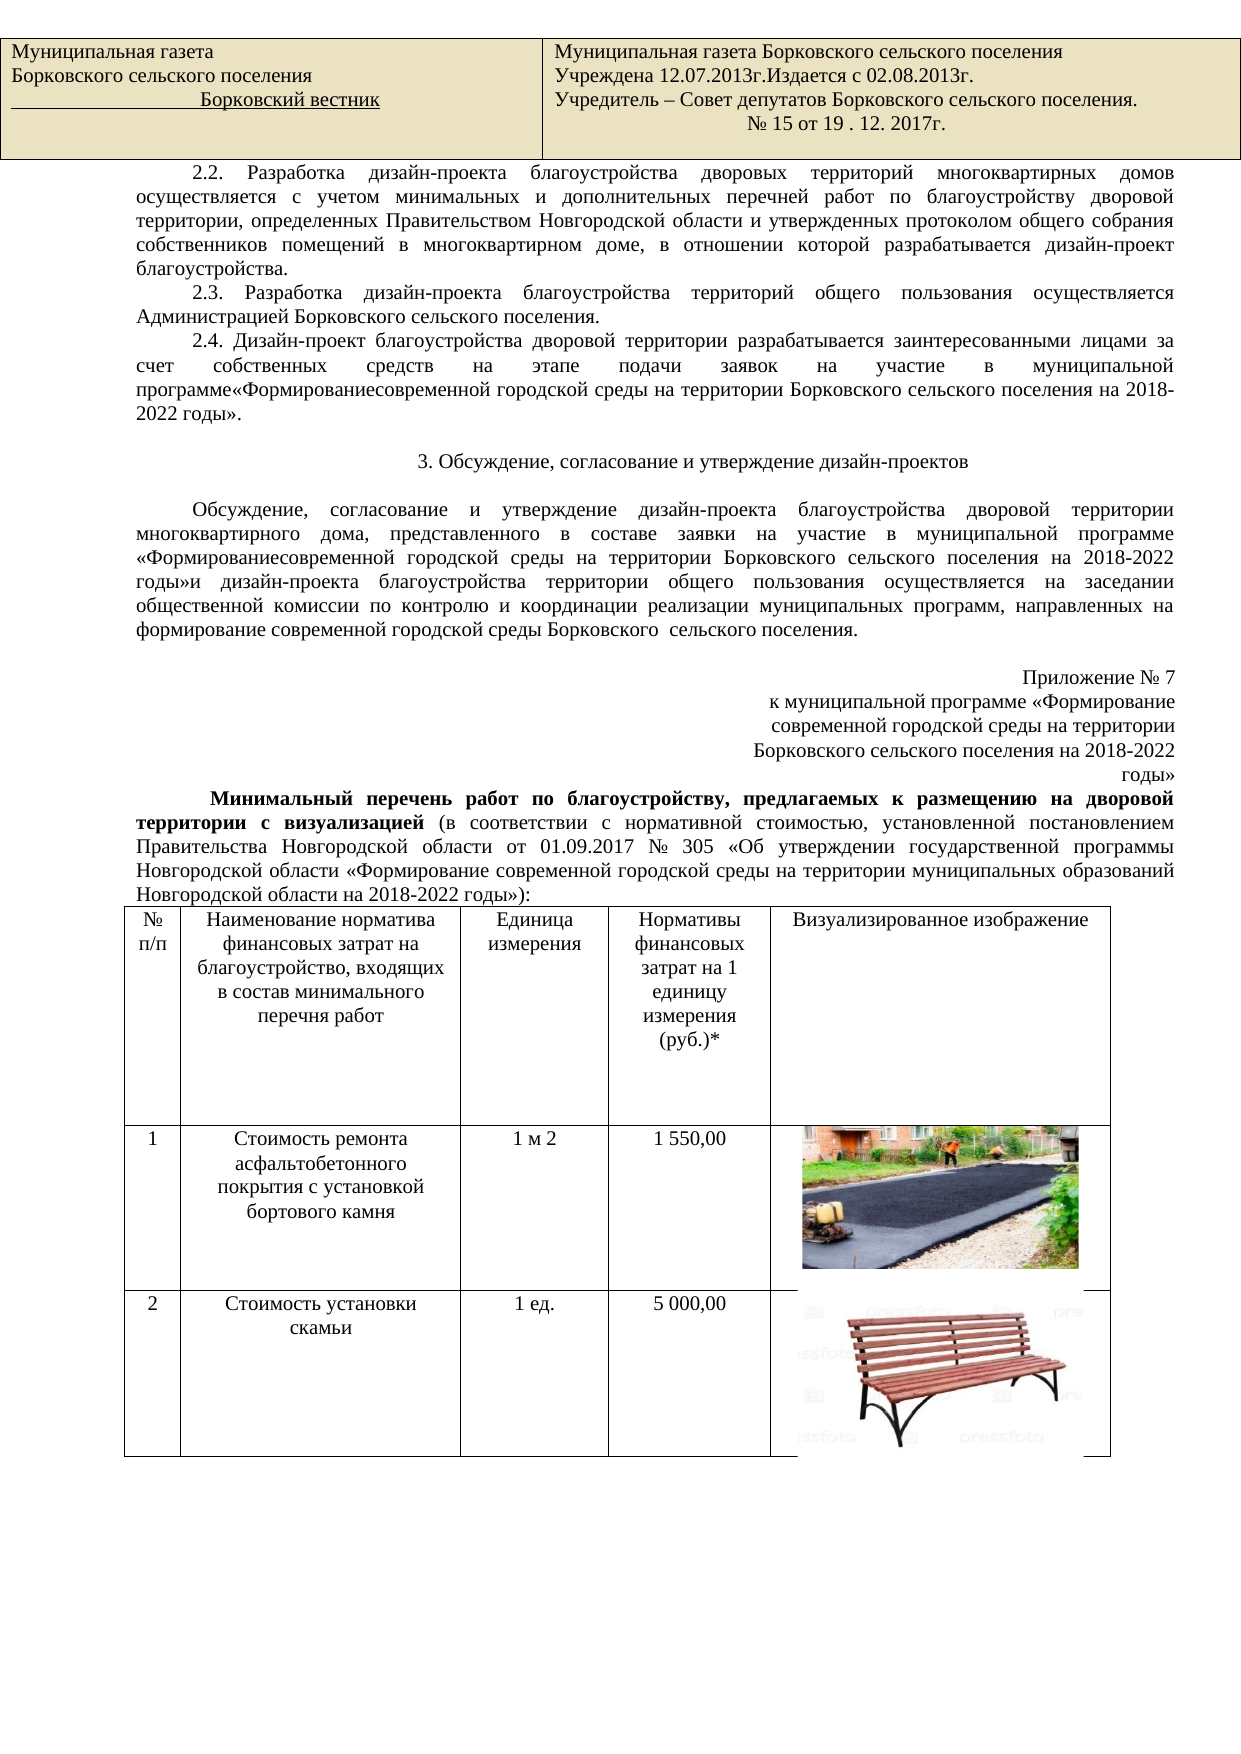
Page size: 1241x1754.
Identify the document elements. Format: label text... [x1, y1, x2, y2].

table_cell [771, 1126, 1110, 1289]
table_cell [1084, 1291, 1110, 1456]
picture [802, 1126, 1079, 1269]
text Обсуждение, согласование и утверждение дизайн-проекта благоустройства дворовой территории многоквартирного дома, представленного в составе заявки на участие в муниципальной программе «Формированиесовременной городской среды на территории Борковского сельского поселения на 2018-2022 годы»и дизайн-проекта благоустройства территории общего пользования осуществляется на заседании общественной комиссии по контролю и координации реализации муниципальных программ, направленных на формирование современной городской среды Борковского сельского поселения. [136, 497, 1175, 641]
table_header № п/п [125, 907, 180, 1125]
text Приложение № 7 [726, 665, 1175, 689]
table_header Визуализированное изображение [771, 907, 1110, 1125]
text Минимальный перечень работ по благоустройству, предлагаемых к размещению на дворовой территории с визуализацией (в соответствии с нормативной стоимостью, установленной постановлением Правительства Новгородской области от 01.09.2017 № 305 «Об утверждении государственной программы Новгородской области «Формирование современной городской среды на территории муниципальных образований Новгородской области на 2018-2022 годы»): [136, 786, 1175, 906]
table_cell 5 000,00 [609, 1291, 770, 1456]
table_cell Стоимость ремонта асфальтобетонного покрытия с установкой бортового камня [181, 1126, 460, 1289]
table_header Единица измерения [461, 907, 608, 1125]
table_header Наименование норматива финансовых затрат на благоустройство, входящих в состав минимального перечня работ [181, 907, 460, 1125]
table_header Нормативы финансовых затрат на 1 единицу измерения (руб.)* [609, 907, 770, 1125]
table_cell [771, 1291, 797, 1456]
table_cell Стоимость установки скамьи [181, 1291, 460, 1456]
text 2.3. Разработка дизайн-проекта благоустройства территорий общего пользования осуществляется Администрацией Борковского сельского поселения. [136, 280, 1175, 328]
text 2.2. Разработка дизайн-проекта благоустройства дворовых территорий многоквартирных домов осуществляется с учетом минимальных и дополнительных перечней работ по благоустройству дворовой территории, определенных Правительством Новгородской области и утвержденных протоколом общего собрания собственников помещений в многоквартирном доме, в отношении которой разрабатывается дизайн-проект благоустройства. [136, 160, 1175, 280]
table_cell 1 ед. [461, 1291, 608, 1456]
text 2.4. Дизайн-проект благоустройства дворовой территории разрабатывается заинтересованными лицами за счет собственных средств на этапе подачи заявок на участие в муниципальной программе«Формированиесовременной городской среды на территории Борковского сельского поселения на 2018-2022 годы». [136, 328, 1175, 425]
table_cell 1 м 2 [461, 1126, 608, 1289]
table_cell 1 550,00 [609, 1126, 770, 1289]
table_cell 1 [125, 1126, 180, 1289]
text к муниципальной программе «Формирование современной городской среды на территории Борковского сельского поселения на 2018-2022 годы» [726, 689, 1175, 786]
picture [797, 1290, 1084, 1457]
table_cell 2 [125, 1291, 180, 1456]
text 3. Обсуждение, согласование и утверждение дизайн-проектов [136, 449, 1175, 473]
